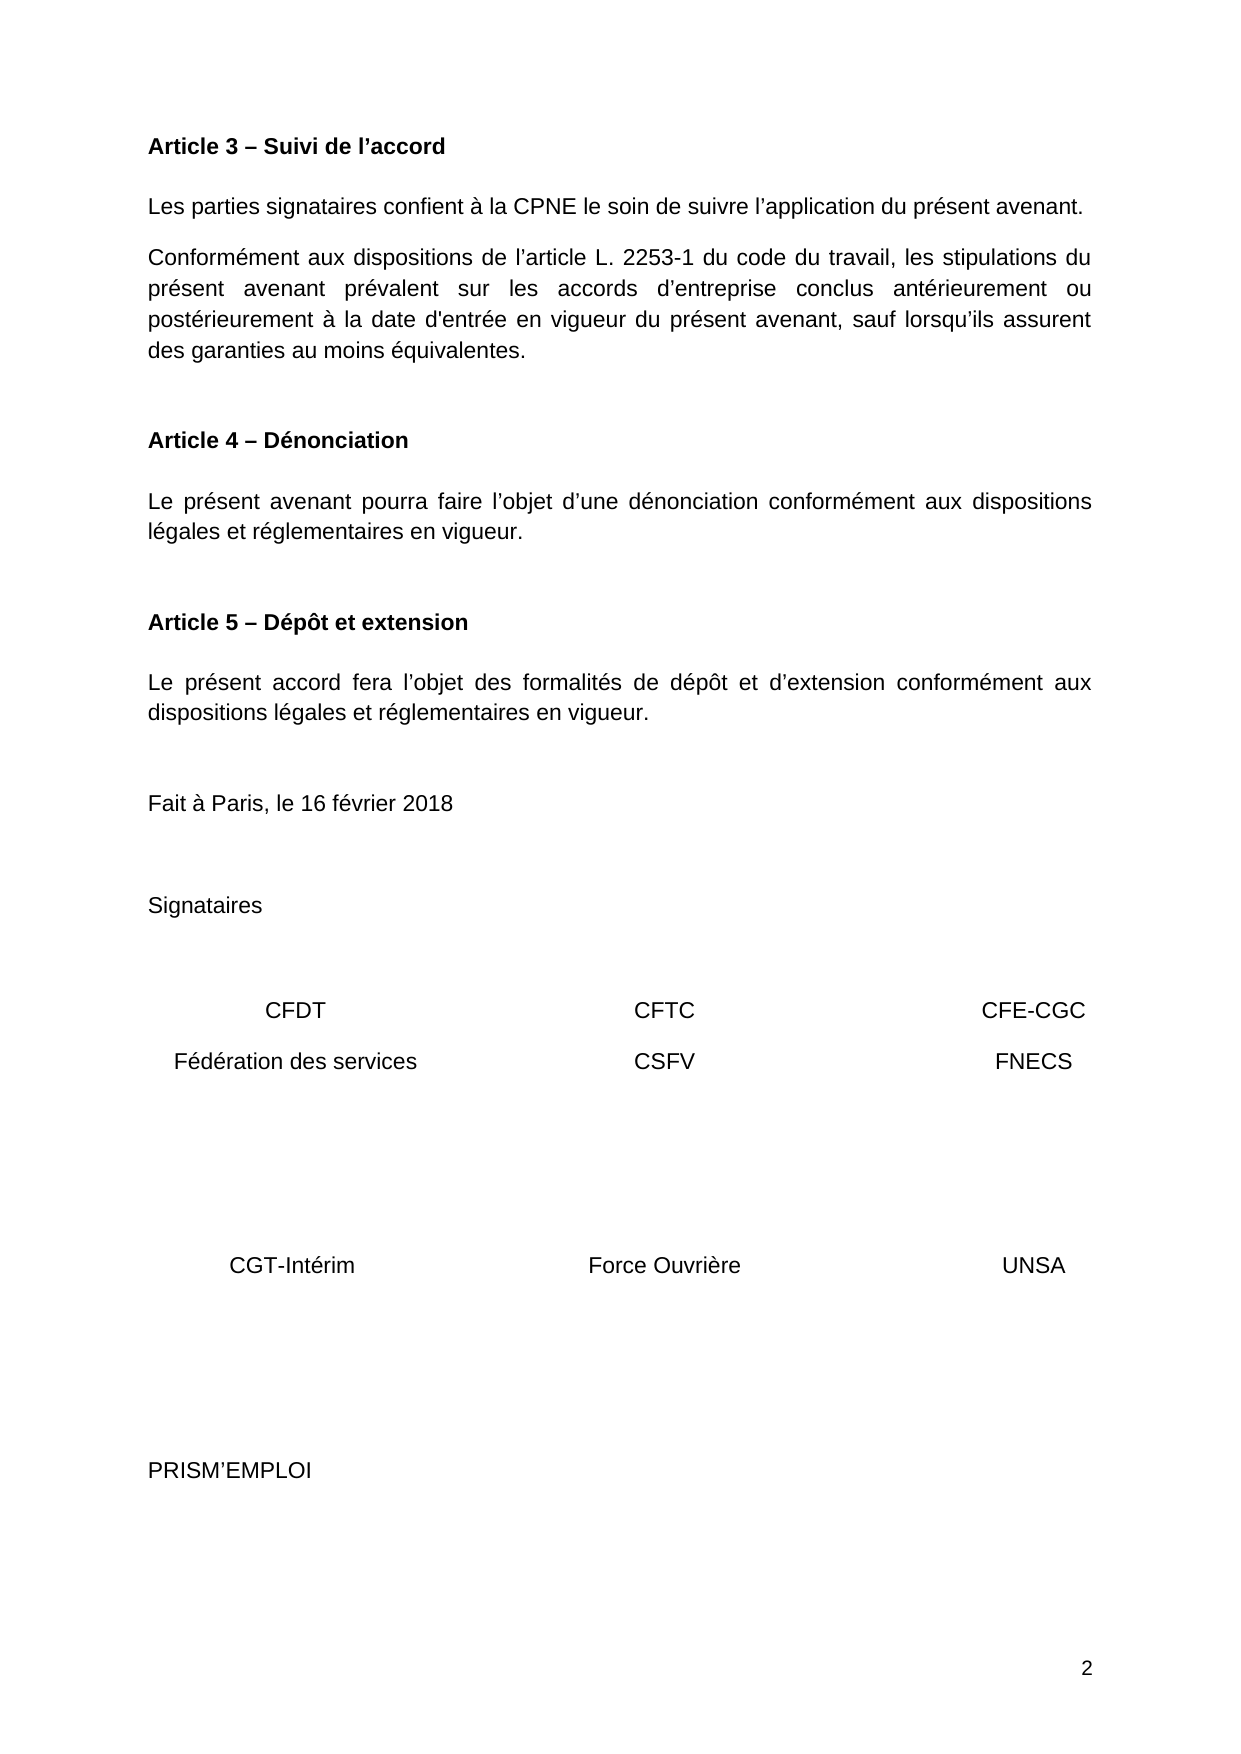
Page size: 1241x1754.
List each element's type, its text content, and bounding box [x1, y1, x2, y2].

text Fédération des services CSFV FNECS [148, 1048, 1093, 1074]
text CFDT CFTC CFE-CGC [148, 997, 1093, 1023]
text Article 5 – Dépôt et extension [148, 608, 1093, 635]
text Le présent avenant pourra faire l’objet d’une dénonciation conformément aux dispositions légales et réglementaires en vigueur. [148, 488, 1093, 544]
text Le présent accord fera l’objet des formalités de dépôt et d’extension conformément aux dispositions légales et réglementaires en vigueur. [148, 669, 1093, 726]
text CGT-Intérim Force Ouvrière UNSA [148, 1252, 1093, 1279]
text Fait à Paris, le 16 février 2018 [148, 790, 1093, 816]
text Les parties signataires confient à la CPNE le soin de suivre l’application du présent avenant. [148, 193, 1093, 220]
text Article 4 – Dénonciation [148, 427, 1093, 454]
text Conformément aux dispositions de l’article L. 2253-1 du code du travail, les stipulations du présent avenant prévalent sur les accords d’entreprise conclus antérieurement ou postérieurement à la date d'entrée en vigueur du présent avenant, sauf lorsqu’ils assurent des garanties au moins équivalentes. [148, 244, 1093, 363]
text PRISM’EMPLOI [148, 1457, 1093, 1483]
text Article 3 – Suivi de l’accord [148, 133, 1093, 159]
text Signataires [148, 892, 1093, 918]
